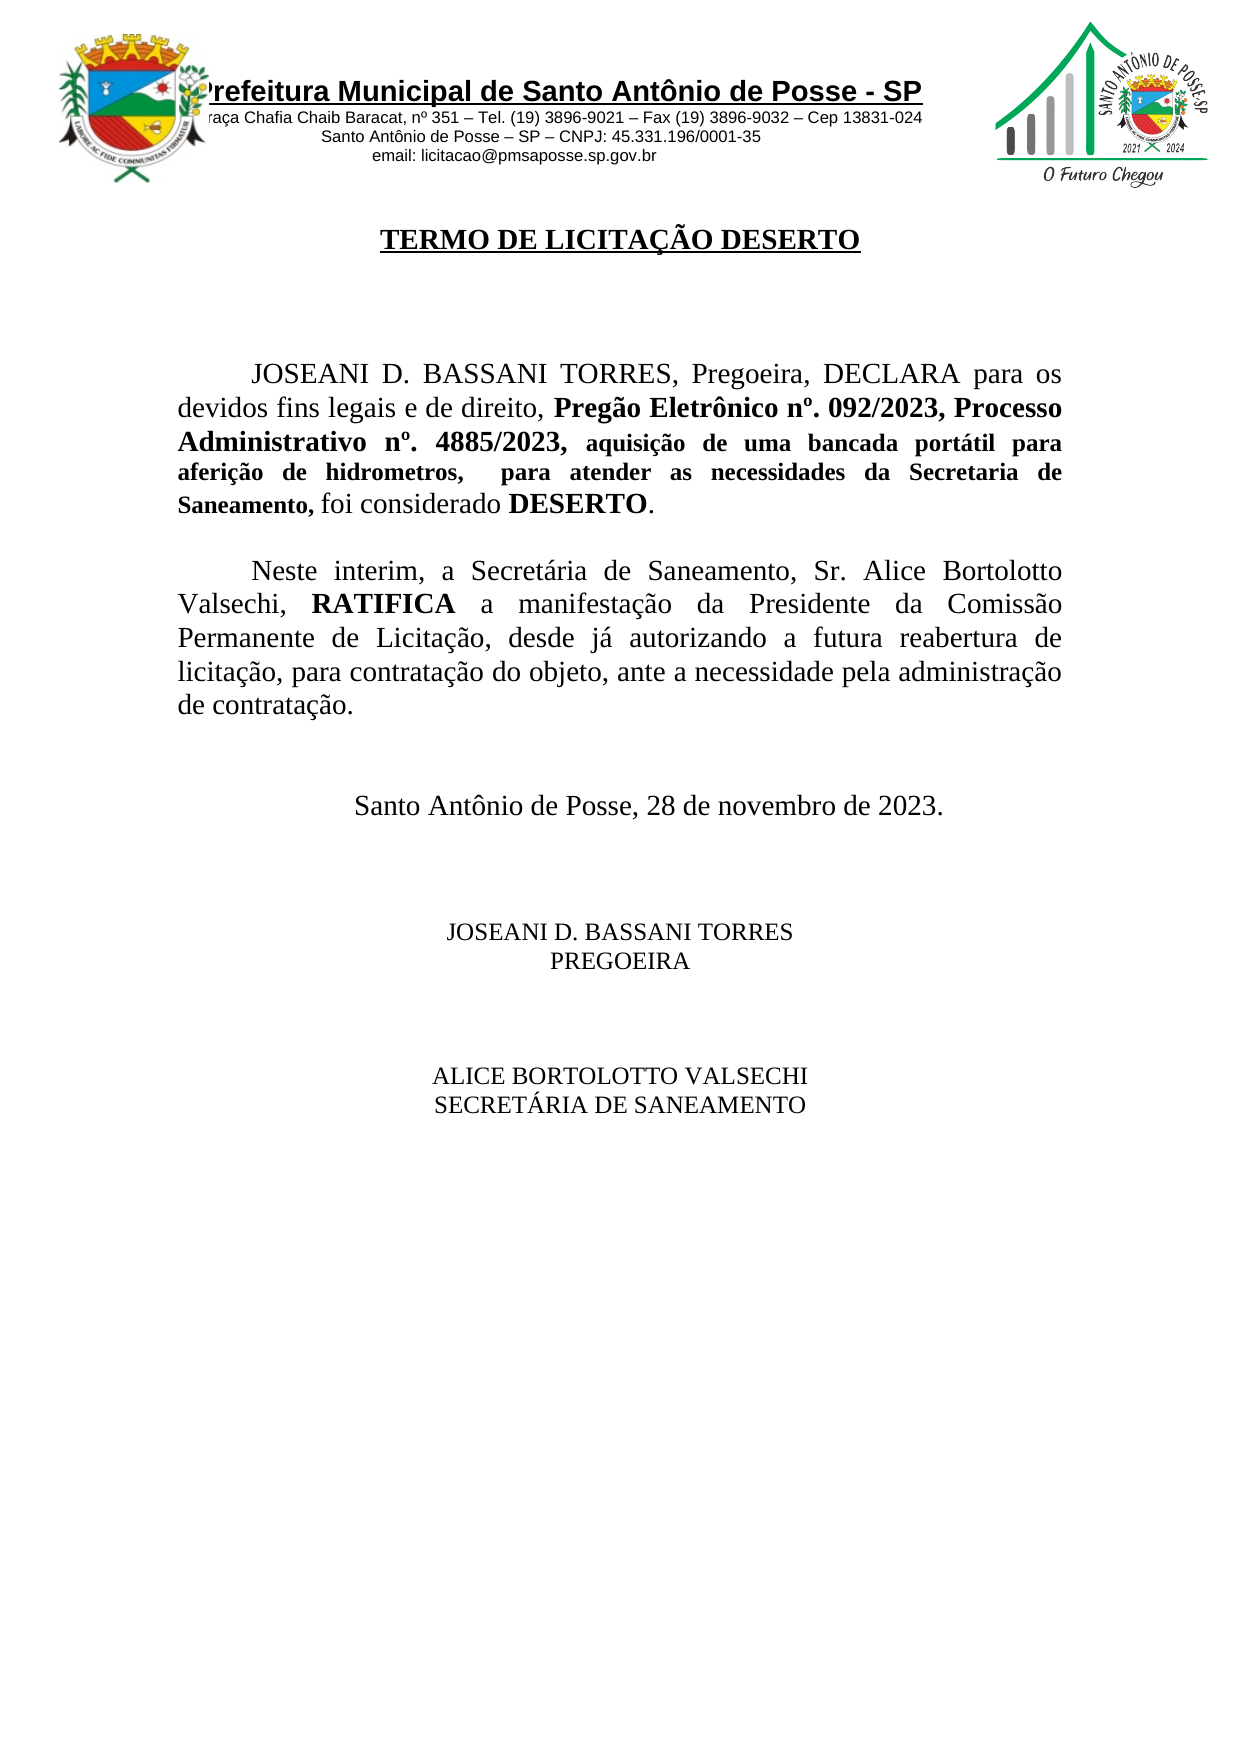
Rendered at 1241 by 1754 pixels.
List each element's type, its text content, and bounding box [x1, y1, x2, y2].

text Santo Antônio de Posse, 28 de novembro de 2023. [354, 788, 1063, 821]
text Neste interim, a Secretária de Saneamento, Sr. Alice Bortolotto Valsechi, RATIFICA a manifestação da Presidente da Comissão Permanente de Licitação, desde já autorizando a futura reabertura de licitação, para contratação do objeto, ante a necessidade pela administração de contratação. [177, 553, 1063, 721]
text ALICE BORTOLOTTO VALSECHI [177, 1061, 1063, 1090]
text PREGOEIRA [177, 946, 1063, 975]
text JOSEANI D. BASSANI TORRES, Pregoeira, DECLARA para os devidos fins legais e de direito, Pregão Eletrônico nº. 092/2023, Processo Administrativo nº. 4885/2023, aquisição de uma bancada portátil para aferição de hidrometros, para atender as necessidades da Secretaria de Saneamento, foi considerado DESERTO. [177, 357, 1063, 519]
picture [995, 22, 1208, 188]
text SECRETÁRIA DE SANEAMENTO [177, 1090, 1063, 1118]
text JOSEANI D. BASSANI TORRES [177, 917, 1063, 946]
text TERMO DE LICITAÇÃO DESERTO [177, 222, 1063, 256]
picture [58, 34, 210, 183]
